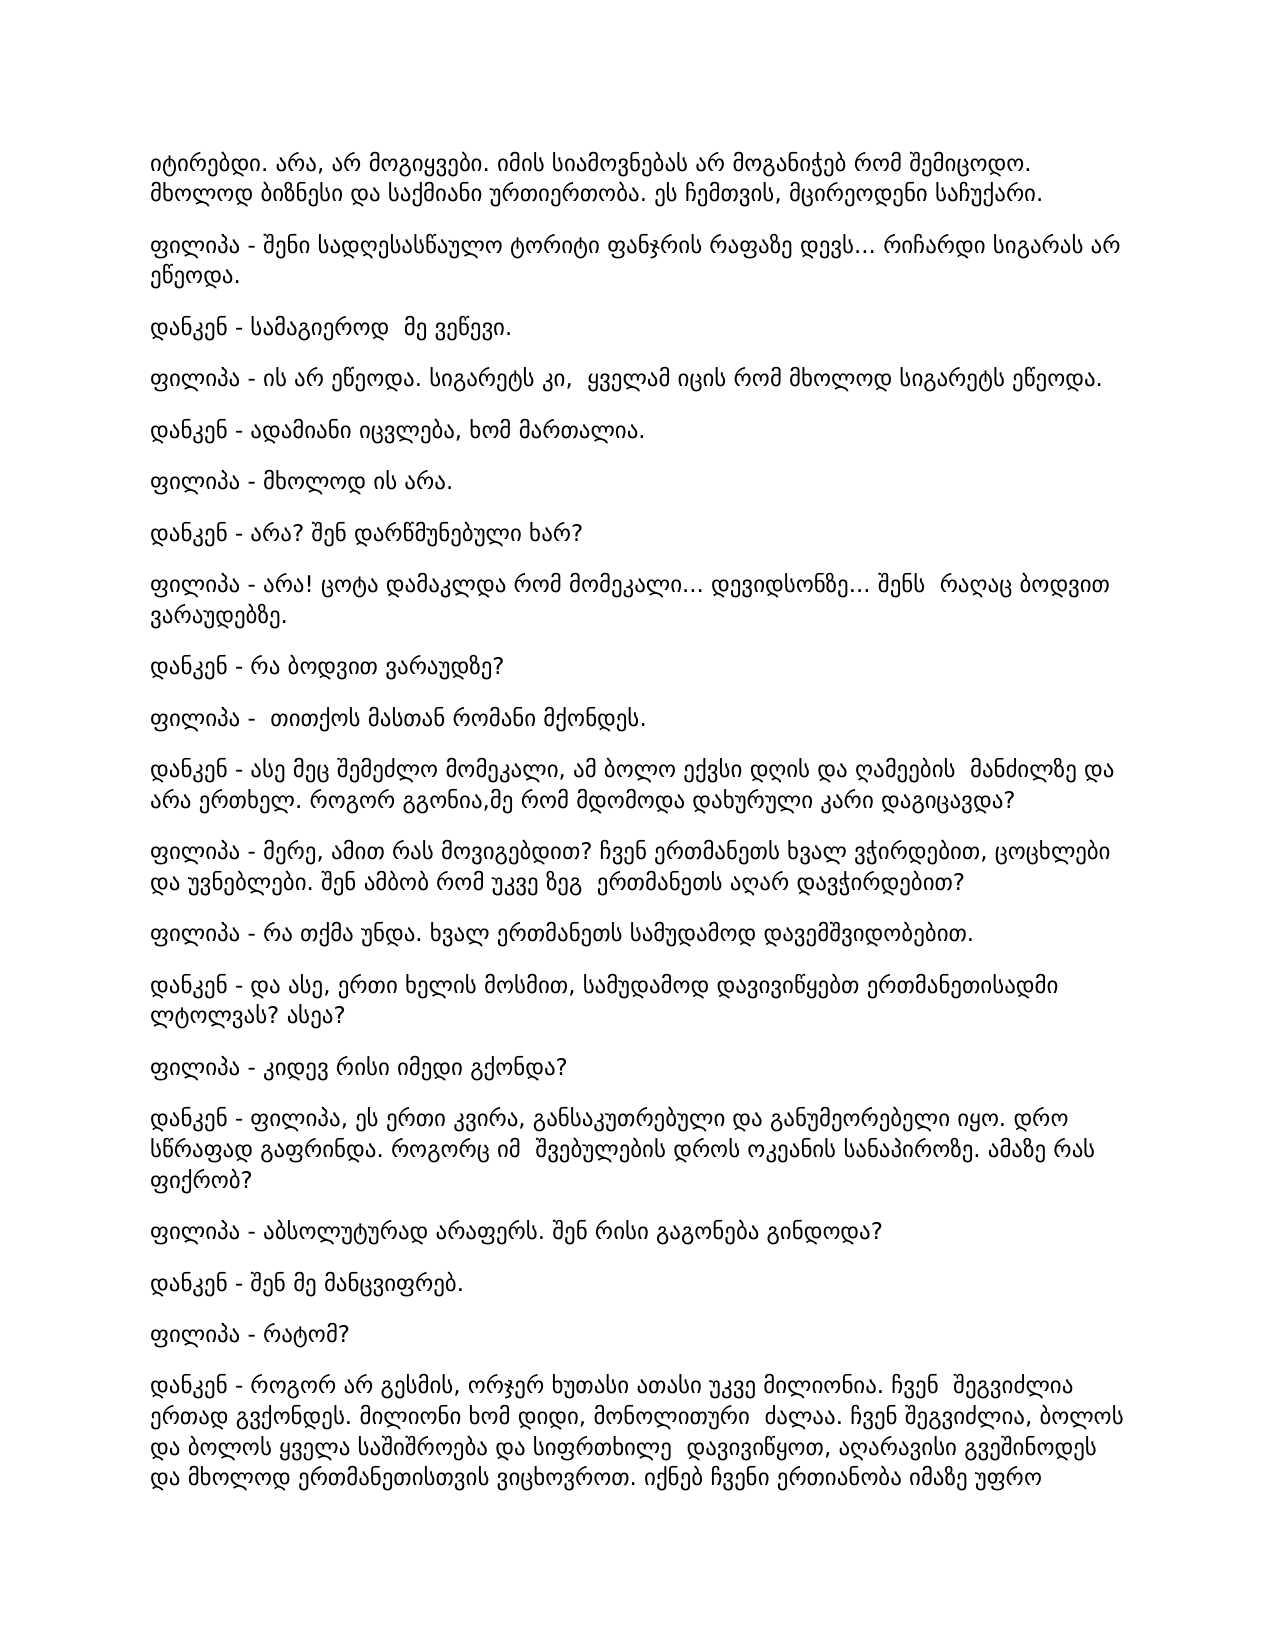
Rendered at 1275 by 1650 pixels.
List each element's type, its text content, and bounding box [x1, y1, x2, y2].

text დანკენ - არა? შენ დარწმუნებული ხარ? [150, 520, 1125, 547]
text დანკენ - სამაგიეროდ მე ვეწევი. [150, 314, 1125, 341]
text დანკენ - ფილიპა, ეს ერთი კვირა, განსაკუთრებული და განუმეორებელი იყო. დრო სწრაფად გაფრინდა. როგორც იმ შვებულების დროს ოკეანის სანაპიროზე. ამაზე რას ფიქრობ? [150, 1106, 1125, 1193]
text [150, 150, 1125, 207]
text ფილიპა - კიდევ რისი იმედი გქონდა? [150, 1054, 1125, 1081]
text დანკენ - და ასე, ერთი ხელის მოსმით, სამუდამოდ დავივიწყებთ ერთმანეთისადმი ლტოლვას? ასეა? [150, 972, 1125, 1029]
text ფილიპა - არა! ცოტა დამაკლდა რომ მომეკალი... დევიდსონზე... შენს რაღაც ბოდვით ვარაუდებზე. [150, 571, 1125, 629]
text ფილიპა - რატომ? [150, 1321, 1125, 1348]
text დანკენ - რა ბოდვით ვარაუდზე? [150, 653, 1125, 680]
text დანკენ - ასე მეც შემეძლო მომეკალი, ამ ბოლო ექვსი დღის და ღამეების მანძილზე და არა ერთხელ. როგორ გგონია,მე რომ მდომოდა დახურული კარი დაგიცავდა? [150, 756, 1125, 814]
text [150, 1373, 1125, 1491]
text დანკენ - შენ მე მანცვიფრებ. [150, 1270, 1125, 1296]
text ფილიპა - შენი სადღესასწაულო ტორიტი ფანჯრის რაფაზე დევს... რიჩარდი სიგარას არ ეწეოდა. [150, 232, 1125, 289]
text ფილიპა - მხოლოდ ის არა. [150, 468, 1125, 495]
text ფილიპა - ის არ ეწეოდა. სიგარეტს კი, ყველამ იცის რომ მხოლოდ სიგარეტს ეწეოდა. [150, 366, 1125, 392]
text ფილიპა - მერე, ამით რას მოვიგებდით? ჩვენ ერთმანეთს ხვალ ვჭირდებით, ცოცხლები და უვნებლები. შენ ამბობ რომ უკვე ზეგ ერთმანეთს აღარ დავჭირდებით? [150, 838, 1125, 896]
text ფილიპა - აბსოლუტურად არაფერს. შენ რისი გაგონება გინდოდა? [150, 1218, 1125, 1245]
text დანკენ - ადამიანი იცვლება, ხომ მართალია. [150, 417, 1125, 444]
text ფილიპა - რა თქმა უნდა. ხვალ ერთმანეთს სამუდამოდ დავემშვიდობებით. [150, 921, 1125, 947]
text ფილიპა - თითქოს მასთან რომანი მქონდეს. [150, 705, 1125, 732]
